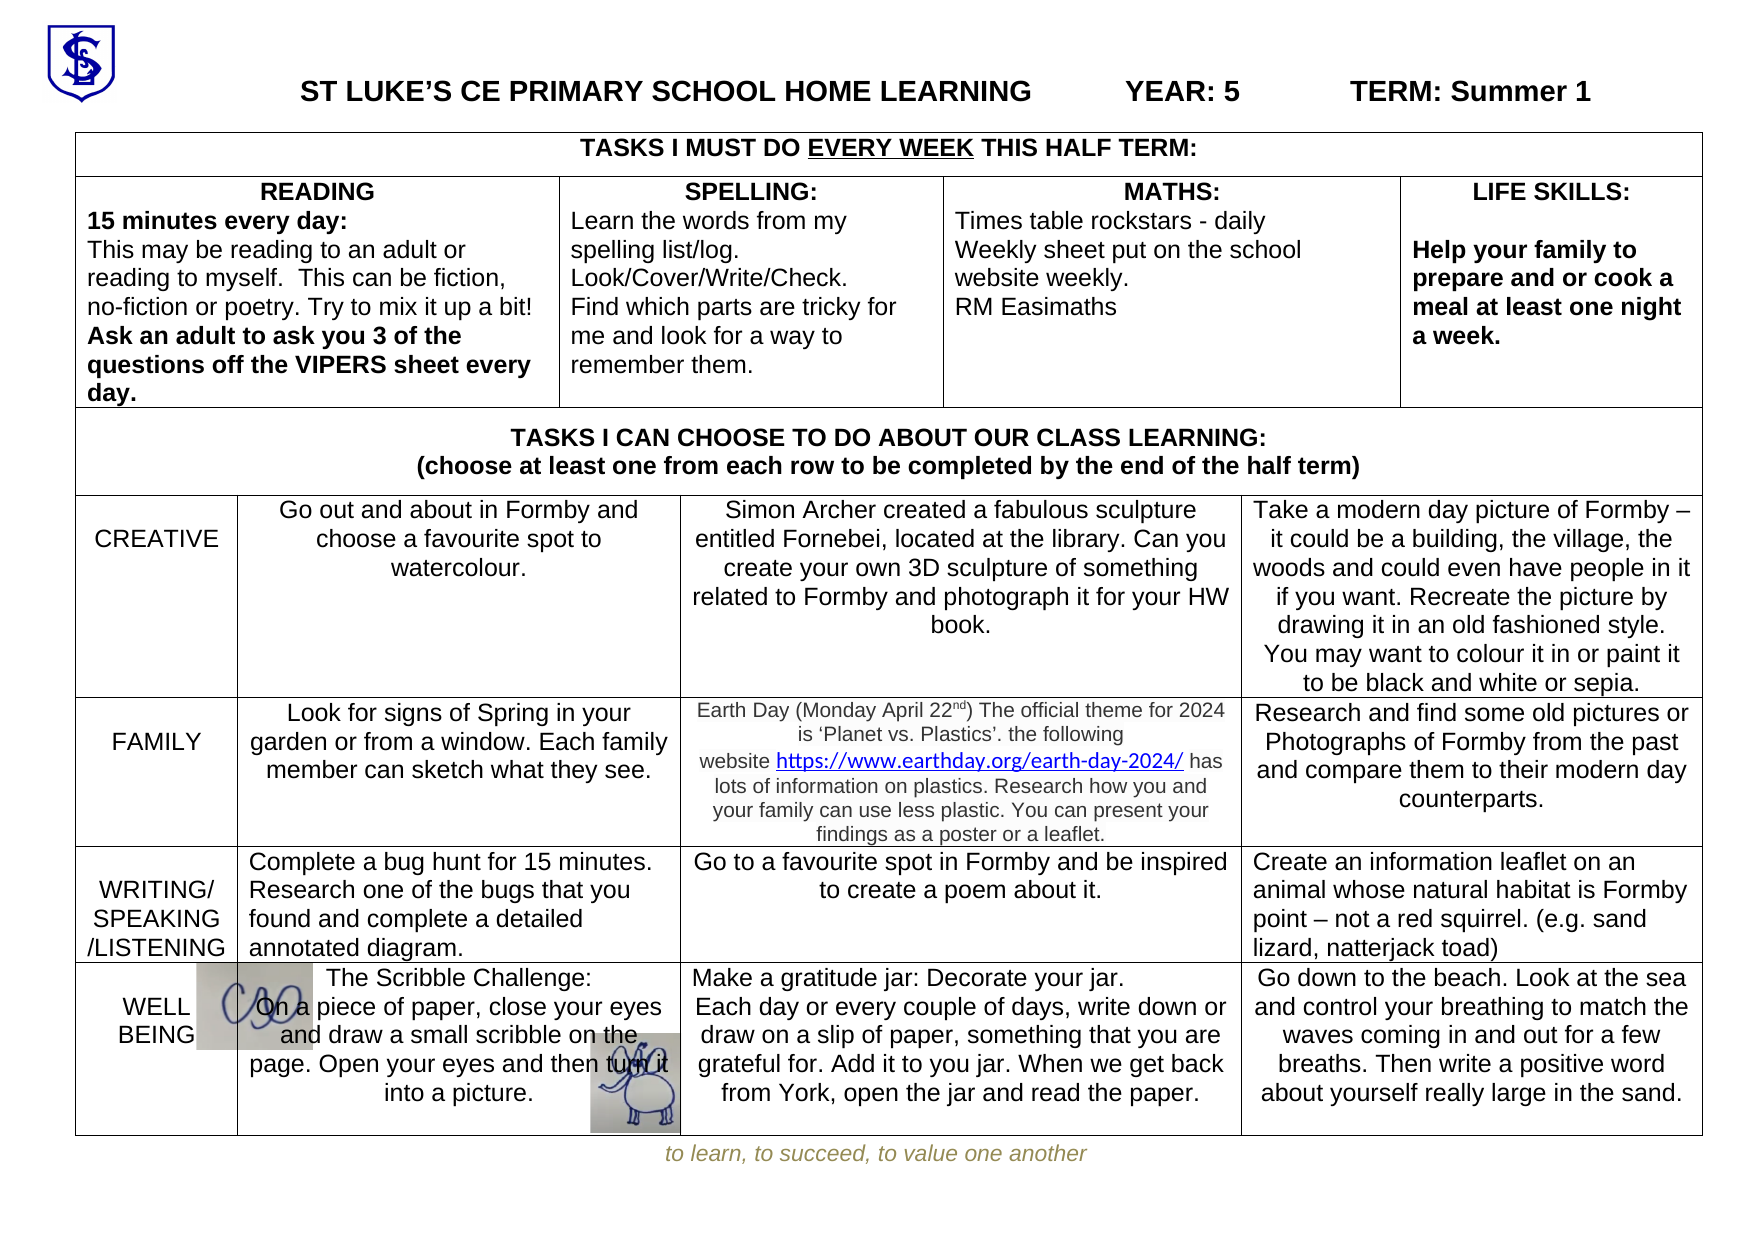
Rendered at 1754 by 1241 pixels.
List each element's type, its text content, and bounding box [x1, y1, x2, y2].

table_cell TASKS I CAN CHOOSE TO DO ABOUT OUR CLASS LEARNING: (choose at least one from each row to be completed by the end of the half term) [76, 408, 1702, 494]
table_cell CREATIVE [76, 496, 237, 697]
table_cell FAMILY [76, 698, 237, 846]
table_cell Earth Day (Monday April 22nd) The official theme for 2024 is ‘Planet vs. Plastics’. the following website https://www.earthday.org/earth-day-2024/ has lots of information on plastics. Research how you and your family can use less plastic. You can present your findings as a poster or a leaflet. [681, 698, 816, 846]
table_cell Take a modern day picture of Formby – it could be a building, the village, the woods and could even have people in it if you want. Recreate the picture by drawing it in an old fashioned style. You may want to colour it in or paint it to be black and white or sepia. [1242, 496, 1702, 697]
table_cell Complete a bug hunt for 15 minutes. Research one of the bugs that you found and complete a detailed annotated diagram. [238, 847, 680, 962]
table_cell Go out and about in Formby and choose a favourite spot to watercolour. [238, 496, 680, 697]
table_cell WELL BEING [76, 963, 237, 1135]
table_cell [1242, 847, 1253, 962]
table_cell Go down to the beach. Look at the sea and control your breathing to match the waves coming in and out for a few breaths. Then write a positive word about yourself really large in the sand. [1242, 963, 1702, 1135]
table_cell Go to a favourite spot in Formby and be inspired to create a poem about it. [681, 847, 1241, 962]
table_cell MATHS: Times table rockstars - daily Weekly sheet put on the school website weekly. RM Easimaths [944, 177, 1400, 407]
table_cell Research and find some old pictures or Photographs of Formby from the past and compare them to their modern day counterparts. [1242, 698, 1702, 846]
table_cell Earth Day (Monday April 22nd) The official theme for 2024 is ‘Planet vs. Plastics’. the following website https://www.earthday.org/earth-day-2024/ has lots of information on plastics. Research how you and your family can use less plastic. You can present your findings as a poster or a leaflet. [1106, 698, 1241, 846]
table_cell Make a gratitude jar: Decorate your jar. Each day or every couple of days, write down or draw on a slip of paper, something that you are grateful for. Add it to you jar. When we get back from York, open the jar and read the paper. [681, 963, 1241, 1135]
table_header TASKS I MUST DO EVERY WEEK THIS HALF TERM: [76, 133, 1702, 176]
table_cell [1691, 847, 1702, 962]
table_cell Simon Archer created a fabulous sculpture entitled Fornebei, located at the library. Can you create your own 3D sculpture of something related to Formby and photograph it for your HW book. [681, 496, 1241, 697]
table_cell SPELLING: Learn the words from my spelling list/log. Look/Cover/Write/Check. Find which parts are tricky for me and look for a way to remember them. [560, 177, 943, 407]
table_cell LIFE SKILLS: Help your family to prepare and or cook a meal at least one night a week. [1401, 177, 1702, 407]
table_cell The Scribble Challenge: On a piece of paper, close your eyes and draw a small scribble on the page. Open your eyes and then turn it into a picture. [238, 963, 680, 1135]
table_cell READING 15 minutes every day: This may be reading to an adult or reading to myself. This can be fiction, no-fiction or poetry. Try to mix it up a bit! Ask an adult to ask you 3 of the questions off the VIPERS sheet every day. [76, 177, 559, 407]
table_cell WRITING/ SPEAKING /LISTENING [76, 847, 237, 962]
table_cell Look for signs of Spring in your garden or from a window. Each family member can sketch what they see. [238, 698, 680, 846]
